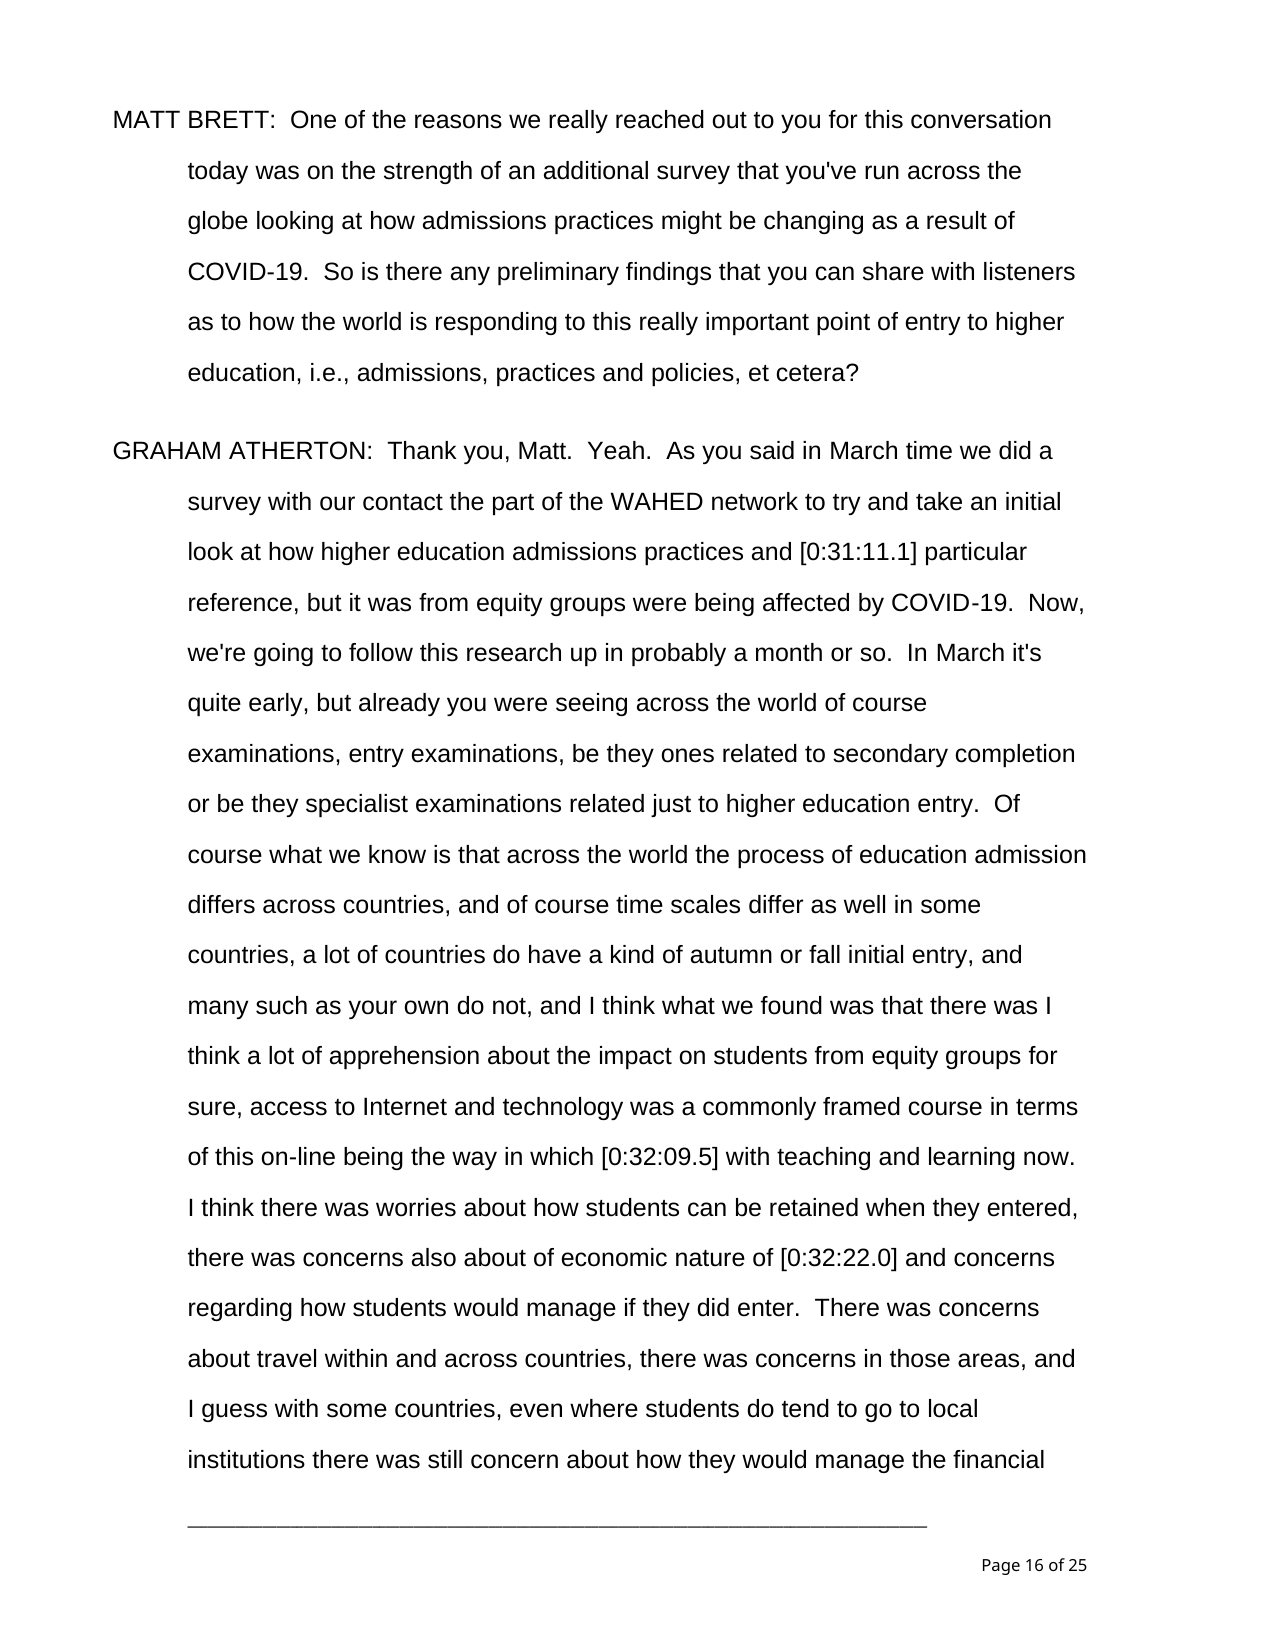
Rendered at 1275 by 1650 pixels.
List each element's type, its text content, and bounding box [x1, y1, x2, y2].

text MATT BRETT: One of the reasons we really reached out to you for this conversation today was on the strength of an additional survey that you've run across the globe looking at how admissions practices might be changing as a result of COVID-19. So is there any preliminary findings that you can share with listeners as to how the world is responding to this really important point of entry to higher education, i.e., admissions, practices and policies, et cetera? [112, 89, 1088, 391]
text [112, 419, 1088, 1478]
